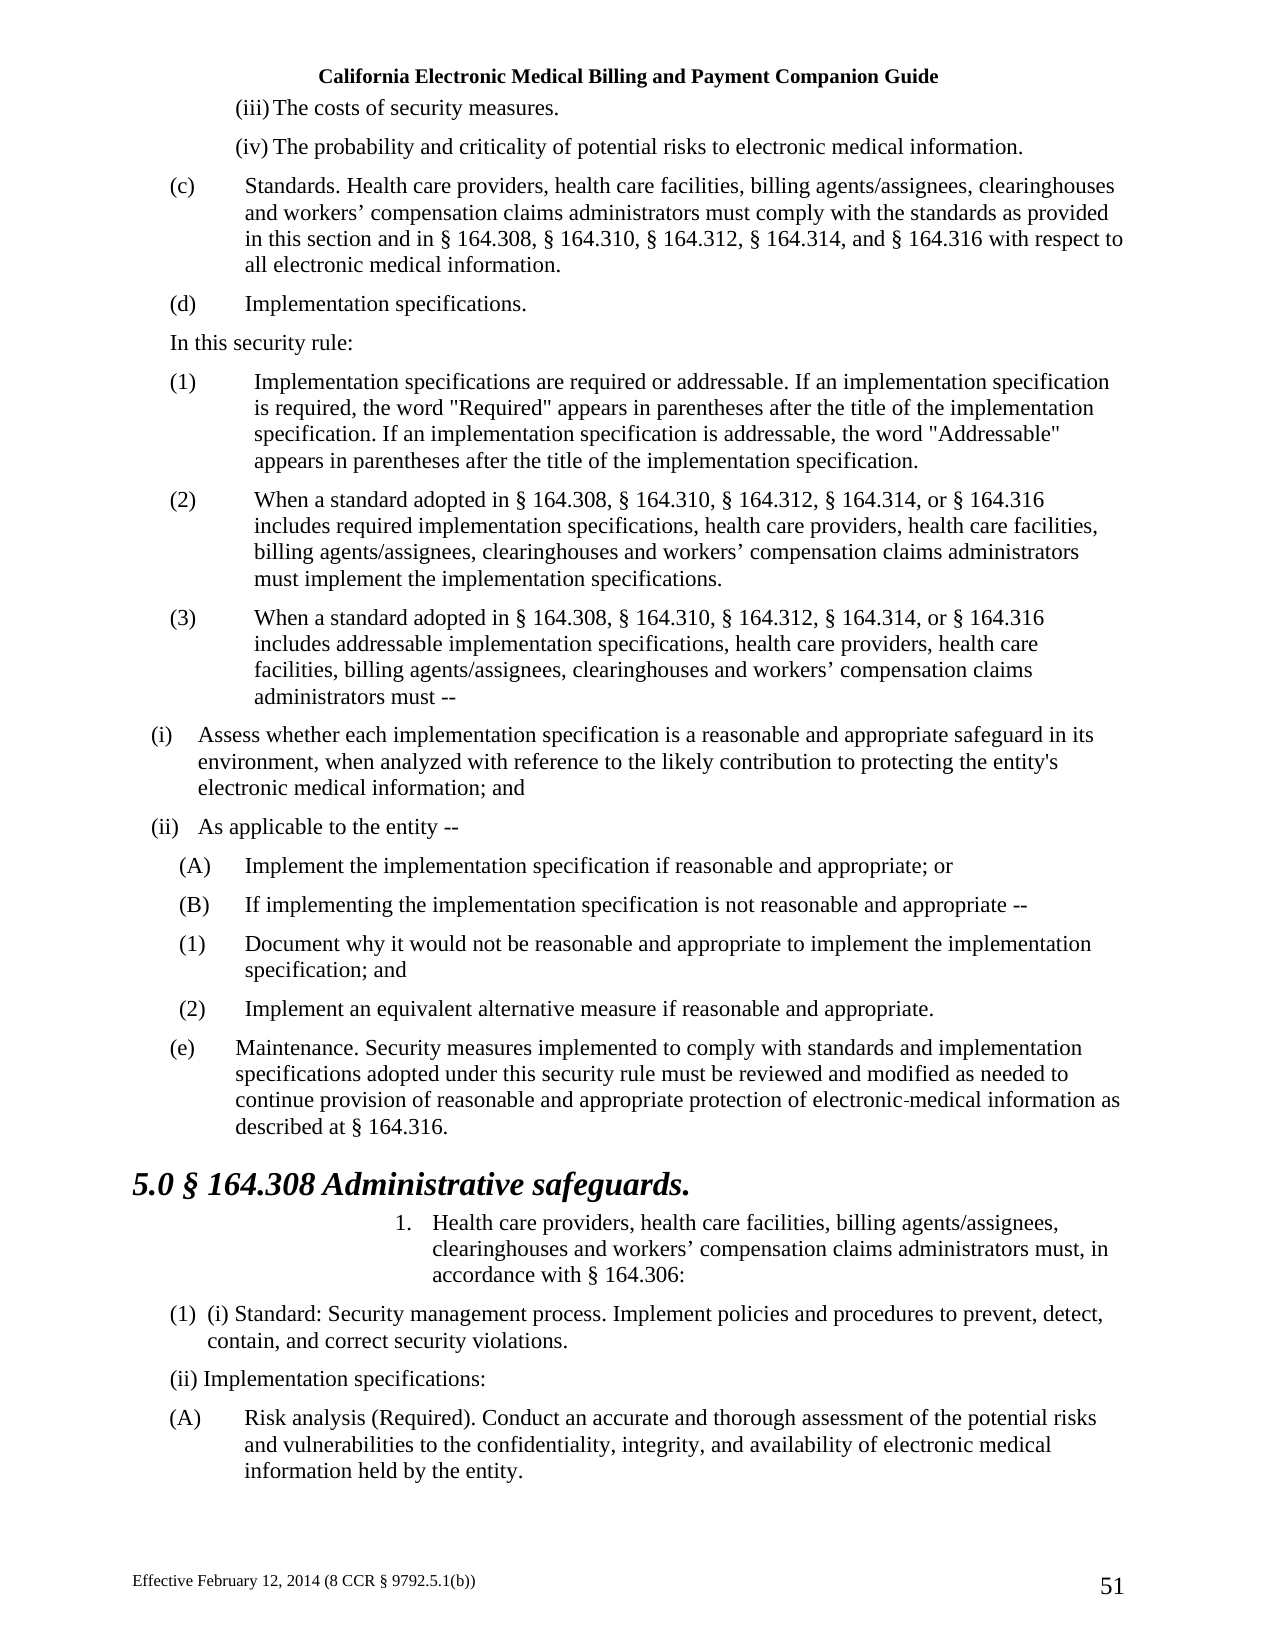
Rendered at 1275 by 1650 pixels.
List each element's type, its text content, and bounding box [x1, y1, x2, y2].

text In this security rule: [132, 329, 1125, 355]
list Implementation specifications. [169, 290, 1125, 316]
list Standards. Health care providers, health care facilities, billing agents/assignees, clearinghouses and workers’ compensation claims administrators must comply with the standards as provided in this section and in § 164.308, § 164.310, § 164.312, § 164.314, and § 164.316 with respect to all electronic medical information. [169, 172, 1125, 278]
list Implement an equivalent alternative measure if reasonable and appropriate. [179, 995, 1125, 1021]
list Maintenance. Security measures implemented to comply with standards and implementation specifications adopted under this security rule must be reviewed and modified as needed to continue provision of reasonable and appropriate protection of electronic medical information as described at § 164.316. [169, 1034, 1125, 1139]
list As applicable to the entity -- [151, 813, 1125, 839]
list Implementation specifications are required or addressable. If an implementation specification is required, the word "Required" appears in parentheses after the title of the implementation specification. If an implementation specification is addressable, the word "Addressable" appears in parentheses after the title of the implementation specification. [169, 368, 1125, 473]
list When a standard adopted in § 164.308, § 164.310, § 164.312, § 164.314, or § 164.316 includes required implementation specifications, health care providers, health care facilities, billing agents/assignees, clearinghouses and workers’ compensation claims administrators must implement the implementation specifications. [169, 486, 1125, 591]
list If implementing the implementation specification is not reasonable and appropriate -- [179, 891, 1125, 917]
list Document why it would not be reasonable and appropriate to implement the implementation specification; and [179, 930, 1125, 982]
list Health care providers, health care facilities, billing agents/assignees, clearinghouses and workers’ compensation claims administrators must, in accordance with § 164.306: [394, 1209, 1125, 1288]
list Risk analysis (Required). Conduct an accurate and thorough assessment of the potential risks and vulnerabilities to the confidentiality, integrity, and availability of electronic medical information held by the entity. [169, 1404, 1125, 1483]
subtitle 5.0 § 164.308 Administrative safeguards. [132, 1164, 1125, 1202]
list When a standard adopted in § 164.308, § 164.310, § 164.312, § 164.314, or § 164.316 includes addressable implementation specifications, health care providers, health care facilities, billing agents/assignees, clearinghouses and workers’ compensation claims administrators must -- [169, 604, 1125, 709]
list The costs of security measures. [235, 94, 1125, 121]
list (i) Standard: Security management process. Implement policies and procedures to prevent, detect, contain, and correct security violations. [169, 1300, 1125, 1353]
list (ii) Implementation specifications: [132, 1366, 1125, 1392]
list Assess whether each implementation specification is a reasonable and appropriate safeguard in its environment, when analyzed with reference to the likely contribution to protecting the entity's electronic medical information; and [151, 722, 1125, 801]
list Implement the implementation specification if reasonable and appropriate; or [179, 852, 1125, 878]
list The probability and criticality of potential risks to electronic medical information. [235, 133, 1125, 160]
